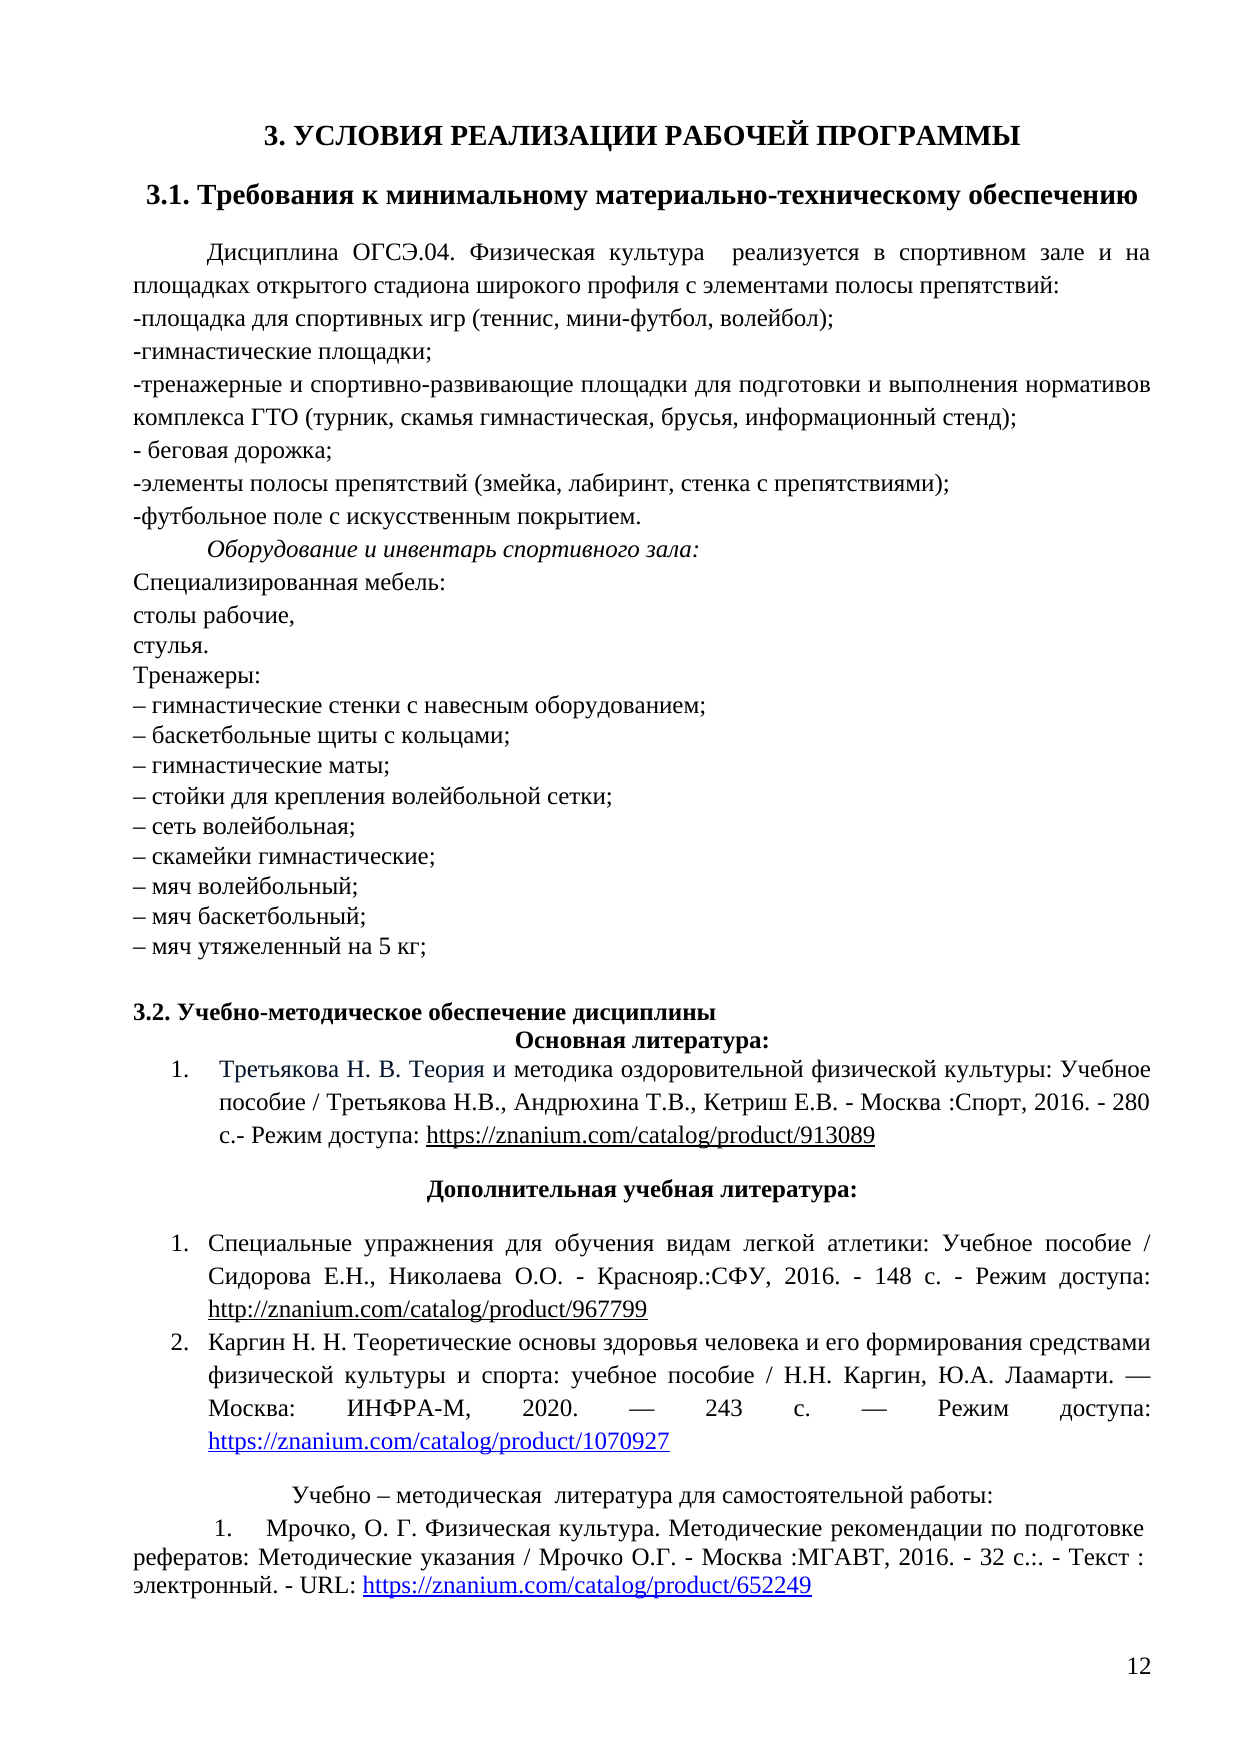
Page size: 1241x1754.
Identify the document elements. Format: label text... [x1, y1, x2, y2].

text – сеть волейбольная; [133, 811, 1152, 839]
text – мяч волейбольный; [133, 871, 1152, 900]
text столы рабочие, [133, 600, 1152, 629]
text Дополнительная учебная литература: [133, 1174, 1152, 1203]
text - беговая дорожка; [133, 435, 1152, 464]
text Дисциплина ОГСЭ.04. Физическая культура реализуется в спортивном зале и на площадках открытого стадиона широкого профиля с элементами полосы препятствий: [133, 237, 1152, 299]
text Основная литература: [133, 1025, 1152, 1054]
text – скамейки гимнастические; [133, 841, 1152, 870]
text – гимнастические стенки с навесным оборудованием; [133, 690, 1152, 719]
text – гимнастические маты; [133, 751, 1152, 779]
text Оборудование и инвентарь спортивного зала: [133, 534, 1152, 563]
text -тренажерные и спортивно-развивающие площадки для подготовки и выполнения нормативов комплекса ГТО (турник, скамья гимнастическая, брусья, информационный стенд); [133, 369, 1152, 431]
text – мяч баскетбольный; [133, 901, 1152, 930]
text -элементы полосы препятствий (змейка, лабиринт, стенка с препятствиями); [133, 468, 1152, 497]
text 3.1. Требования к минимальному материально-техническому обеспечению [133, 177, 1152, 211]
text 3. УСЛОВИЯ РЕАЛИЗАЦИИ РАБОЧЕЙ ПРОГРАММЫ [133, 118, 1152, 152]
list Специальные упражнения для обучения видам легкой атлетики: Учебное пособие / Сидорова Е.Н., Николаева О.О. - Краснояр.:СФУ, 2016. - 148 с. - Режим доступа: http://znanium.com/catalog/product/967799 [170, 1228, 1152, 1323]
text – мяч утяжеленный на 5 кг; [133, 931, 1152, 960]
text Специализированная мебель: [133, 567, 1152, 596]
text – стойки для крепления волейбольной сетки; [133, 781, 1152, 809]
list Каргин Н. Н. Теоретические основы здоровья человека и его формирования средствами физической культуры и спорта: учебное пособие / Н.Н. Каргин, Ю.А. Лаамарти. — Москва: ИНФРА-М, 2020. — 243 с. — Режим доступа: https://znanium.com/catalog/product/1070927 [170, 1327, 1152, 1455]
text -футбольное поле с искусственным покрытием. [133, 501, 1152, 530]
text -гимнастические площадки; [133, 336, 1152, 365]
text Тренажеры: [133, 660, 1152, 689]
list Третьякова Н. В. Теория и методика оздоровительной физической культуры: Учебное пособие / Третьякова Н.В., Андрюхина Т.В., Кетриш Е.В. - Москва :Спорт, 2016. - 280 с.- Режим доступа: https://znanium.com/catalog/product/913089 [170, 1054, 1152, 1149]
text 3.2. Учебно-методическое обеспечение дисциплины [133, 997, 1152, 1025]
text Учебно – методическая литература для самостоятельной работы: [133, 1480, 1152, 1508]
text -площадка для спортивных игр (теннис, мини-футбол, волейбол); [133, 303, 1152, 332]
text стулья. [133, 630, 1152, 659]
text – баскетбольные щиты с кольцами; [133, 721, 1152, 749]
list Мрочко, О. Г. Физическая культура. Методические рекомендации по подготовке рефератов: Методические указания / Мрочко О.Г. - Москва :МГАВТ, 2016. - 32 с.:. - Текст : электронный. - URL: https://znanium.com/catalog/product/652249 [133, 1513, 1146, 1599]
